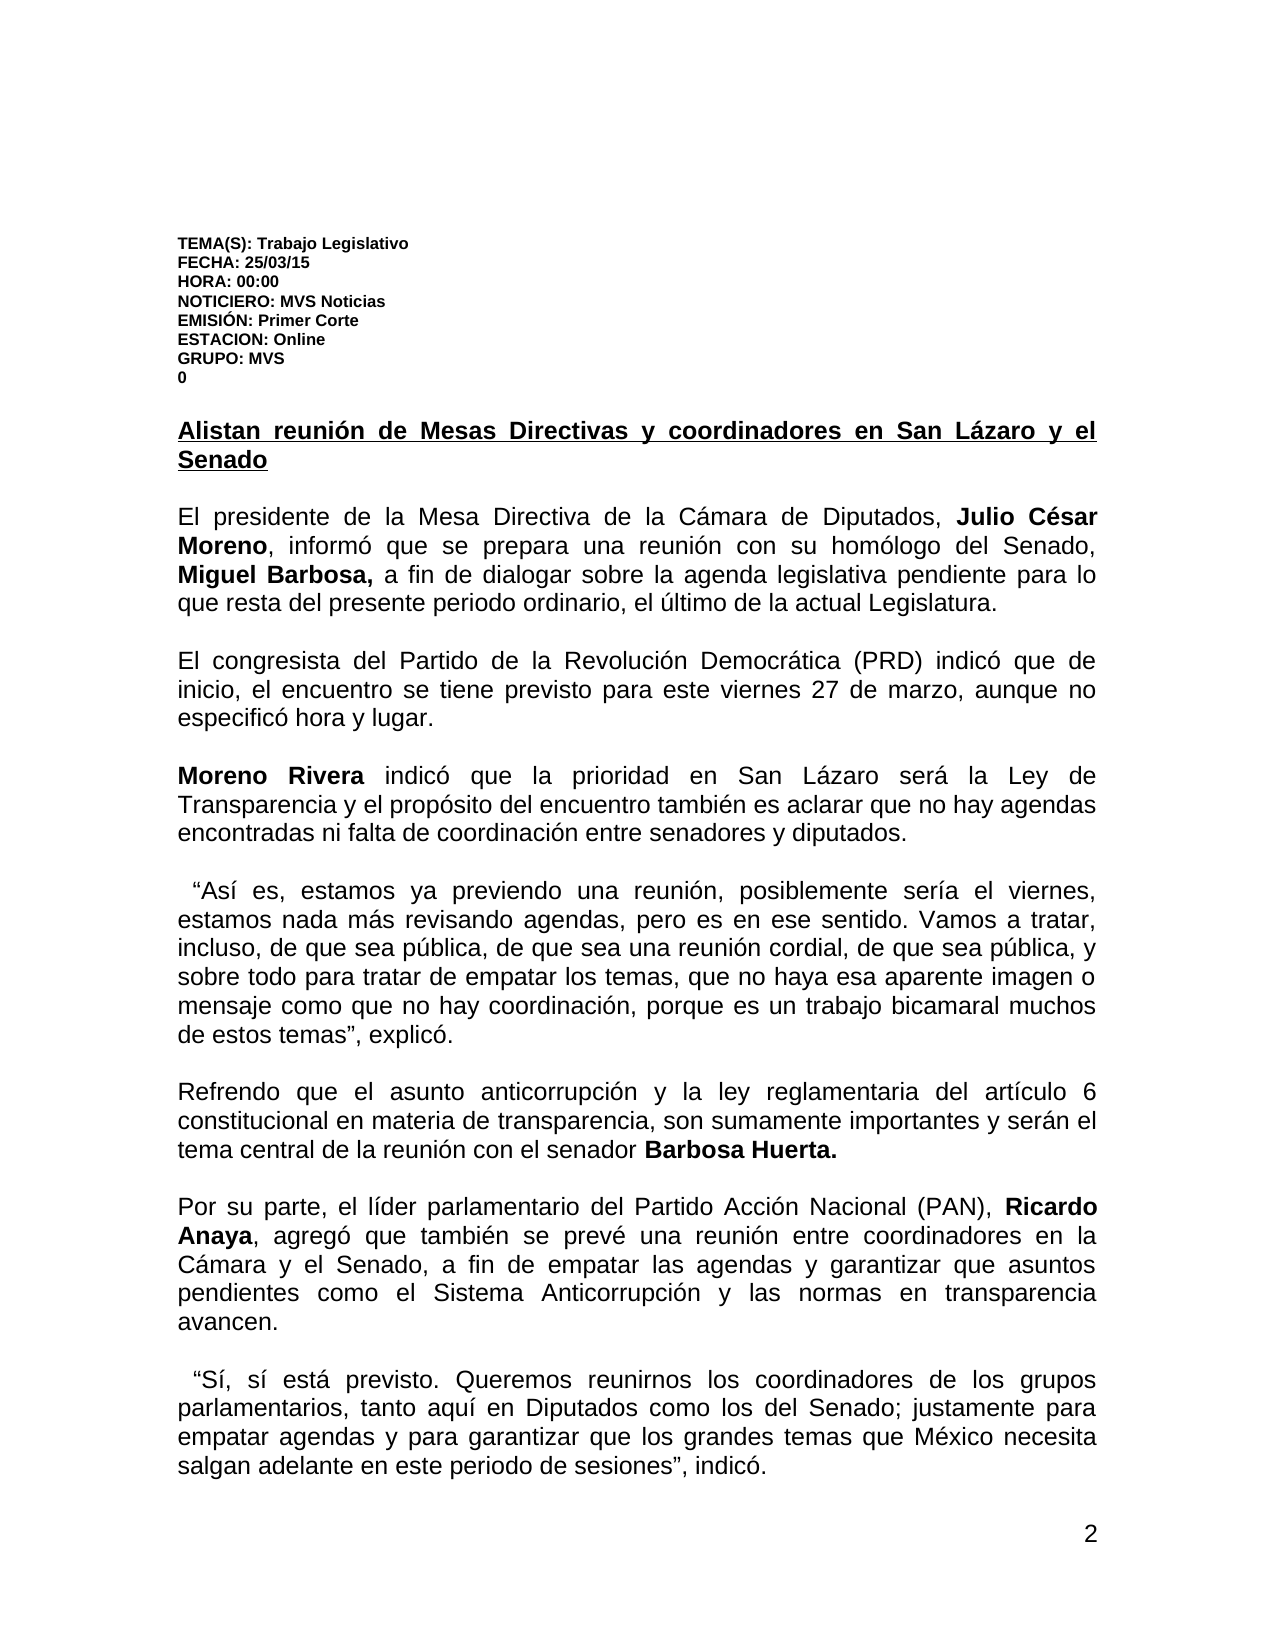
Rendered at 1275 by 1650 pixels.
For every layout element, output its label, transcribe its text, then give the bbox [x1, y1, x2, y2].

text Alistan reunión de Mesas Directivas y coordinadores en San Lázaro y el Senado [177, 416, 1098, 473]
text TEMA(S): Trabajo Legislativo [177, 234, 1098, 253]
text El presidente de la Mesa Directiva de la Cámara de Diputados, Julio César Moreno, informó que se prepara una reunión con su homólogo del Senado, Miguel Barbosa, a fin de dialogar sobre la agenda legislativa pendiente para lo que resta del presente periodo ordinario, el último de la actual Legislatura. [177, 502, 1098, 617]
text HORA: 00:00 [177, 272, 1098, 291]
text ESTACION: Online [177, 330, 1098, 349]
text 0 [177, 368, 1098, 387]
text Por su parte, el líder parlamentario del Partido Acción Nacional (PAN), Ricardo Anaya, agregó que también se prevé una reunión entre coordinadores en la Cámara y el Senado, a fin de empatar las agendas y garantizar que asuntos pendientes como el Sistema Anticorrupción y las normas en transparencia avancen. [177, 1192, 1098, 1336]
text “Así es, estamos ya previendo una reunión, posiblemente sería el viernes, estamos nada más revisando agendas, pero es en ese sentido. Vamos a tratar, incluso, de que sea pública, de que sea una reunión cordial, de que sea pública, y sobre todo para tratar de empatar los temas, que no haya esa aparente imagen o mensaje como que no hay coordinación, porque es un trabajo bicamaral muchos de estos temas”, explicó. [177, 876, 1098, 1048]
text Moreno Rivera indicó que la prioridad en San Lázaro será la Ley de Transparencia y el propósito del encuentro también es aclarar que no hay agendas encontradas ni falta de coordinación entre senadores y diputados. [177, 761, 1098, 847]
text FECHA: 25/03/15 [177, 253, 1098, 272]
text NOTICIERO: MVS Noticias [177, 291, 1098, 311]
text Refrendo que el asunto anticorrupción y la ley reglamentaria del artículo 6 constitucional en materia de transparencia, son sumamente importantes y serán el tema central de la reunión con el senador Barbosa Huerta. [177, 1077, 1098, 1163]
text “Sí, sí está previsto. Queremos reunirnos los coordinadores de los grupos parlamentarios, tanto aquí en Diputados como los del Senado; justamente para empatar agendas y para garantizar que los grandes temas que México necesita salgan adelante en este periodo de sesiones”, indicó. [177, 1365, 1098, 1480]
text GRUPO: MVS [177, 349, 1098, 368]
text El congresista del Partido de la Revolución Democrática (PRD) indicó que de inicio, el encuentro se tiene previsto para este viernes 27 de marzo, aunque no especificó hora y lugar. [177, 646, 1098, 732]
text EMISIÓN: Primer Corte [177, 311, 1098, 330]
